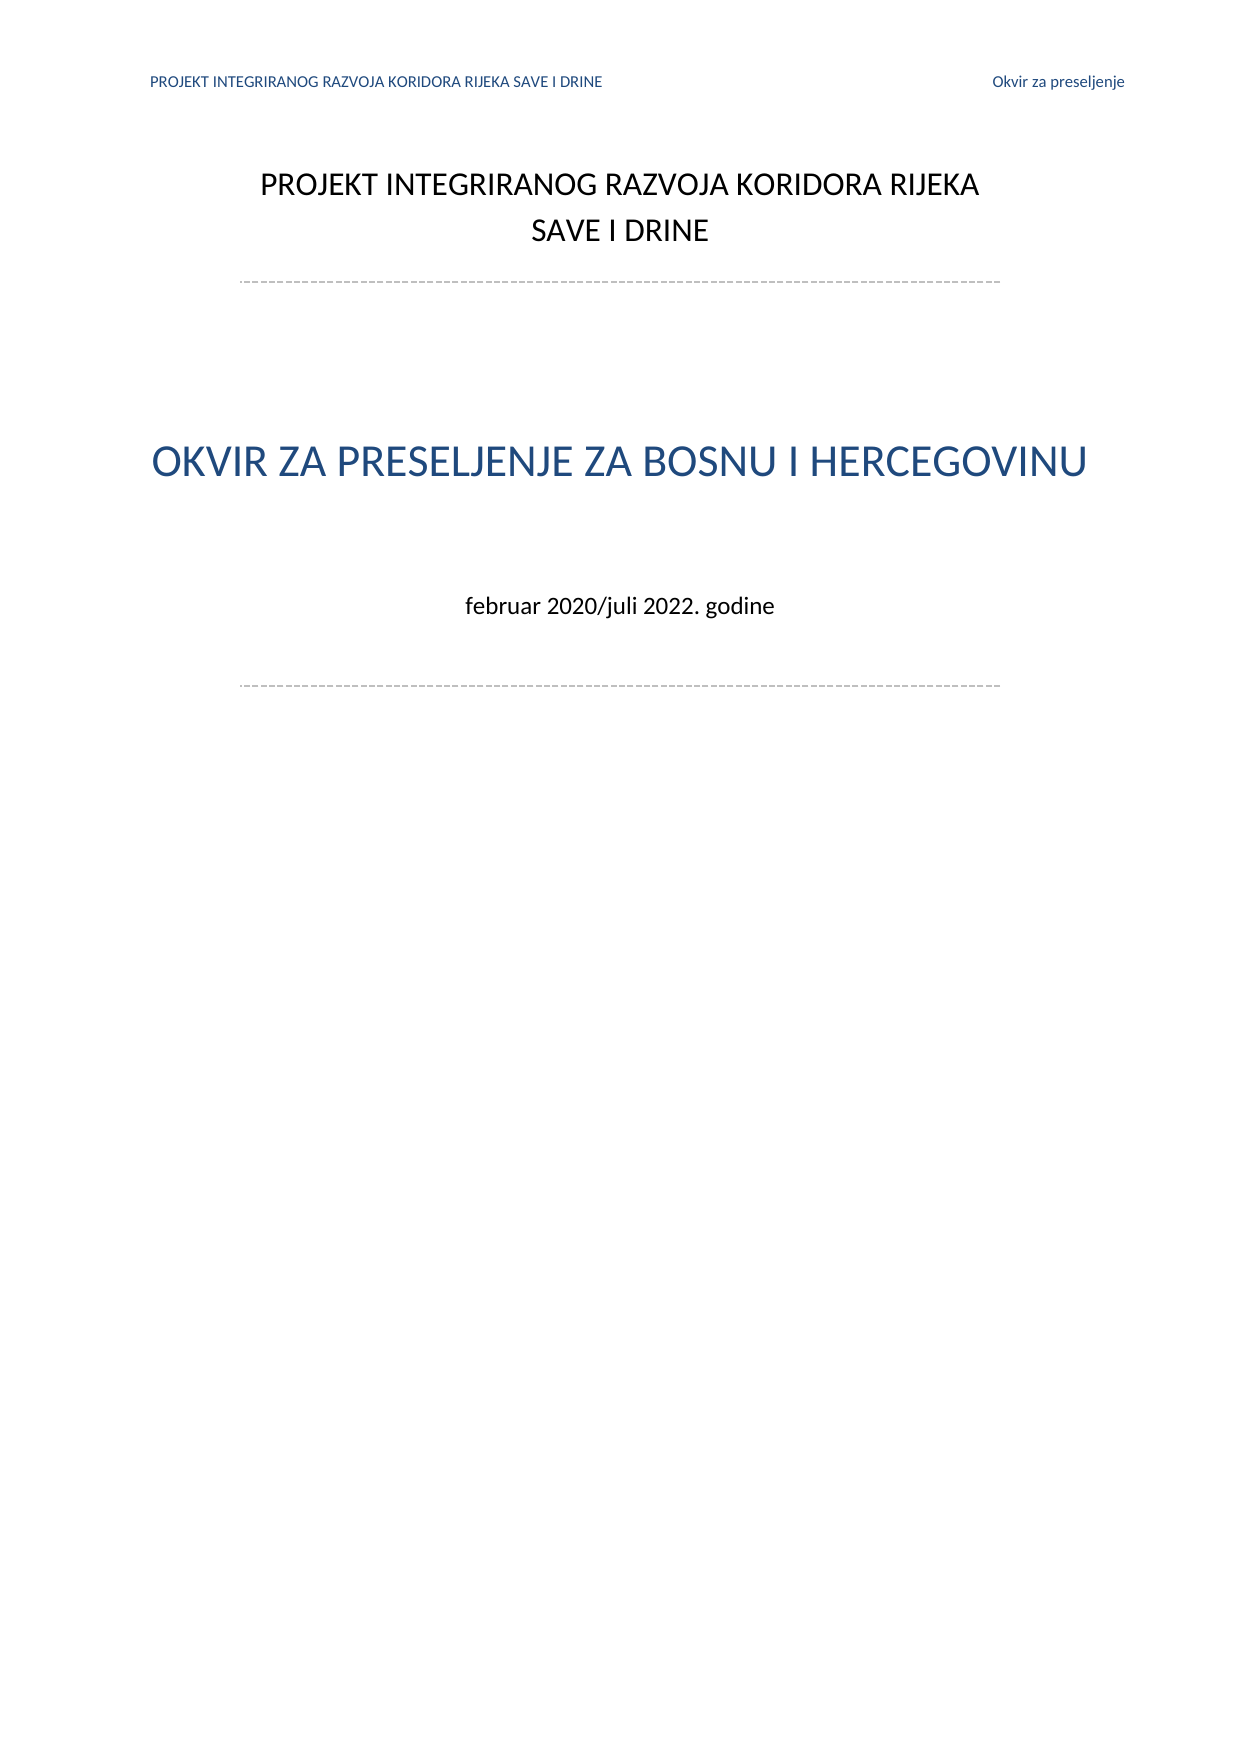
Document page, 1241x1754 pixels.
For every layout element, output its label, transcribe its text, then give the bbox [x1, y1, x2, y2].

title PROJEKT INTEGRIRANOG RAZVOJA KORIDORA RIJEKA SAVE I DRINE [240, 162, 1000, 283]
title OKVIR ZA PRESELJENJE ZA BOSNU I HERCEGOVINU [150, 432, 1090, 488]
title februar 2020/juli 2022. godine [240, 590, 1000, 687]
